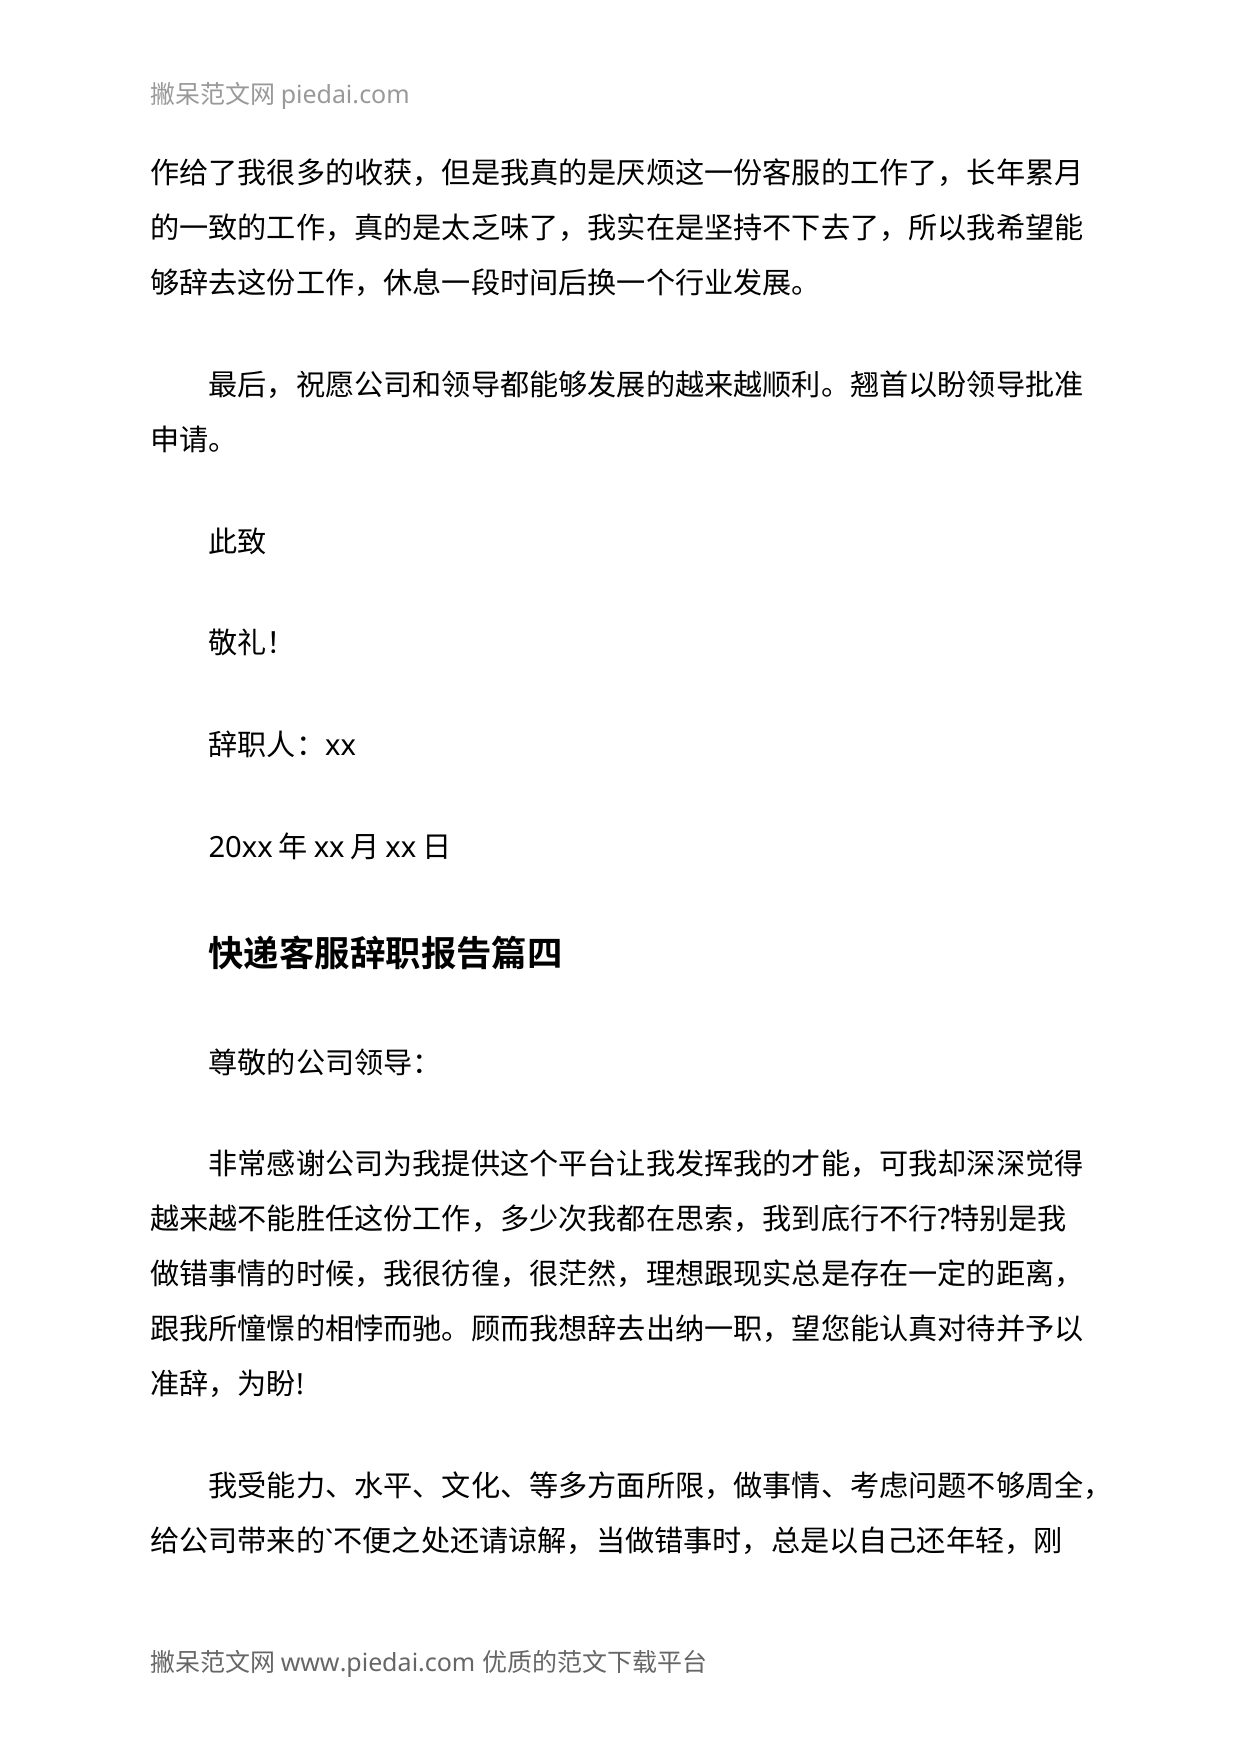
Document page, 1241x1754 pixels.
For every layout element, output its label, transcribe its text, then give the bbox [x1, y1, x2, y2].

text 尊敬的公司领导： [150, 1039, 1090, 1081]
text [150, 1463, 1090, 1560]
text 非常感谢公司为我提供这个平台让我发挥我的才能，可我却深深觉得越来越不能胜任这份工作，多少次我都在思索，我到底行不行?特别是我做错事情的时候，我很彷徨，很茫然，理想跟现实总是存在一定的距离，跟我所憧憬的相悖而驰。顾而我想辞去出纳一职，望您能认真对待并予以准辞，为盼! [150, 1141, 1090, 1403]
text 最后，祝愿公司和领导都能够发展的越来越顺利。翘首以盼领导批准申请。 [150, 362, 1090, 459]
text 敬礼！ [150, 620, 1090, 662]
text 快递客服辞职报告篇四 [150, 926, 1090, 977]
text 辞职人：xx [150, 722, 1090, 764]
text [150, 150, 1090, 302]
text 20xx年xx月xx日 [150, 824, 1090, 866]
text 此致 [150, 518, 1090, 561]
